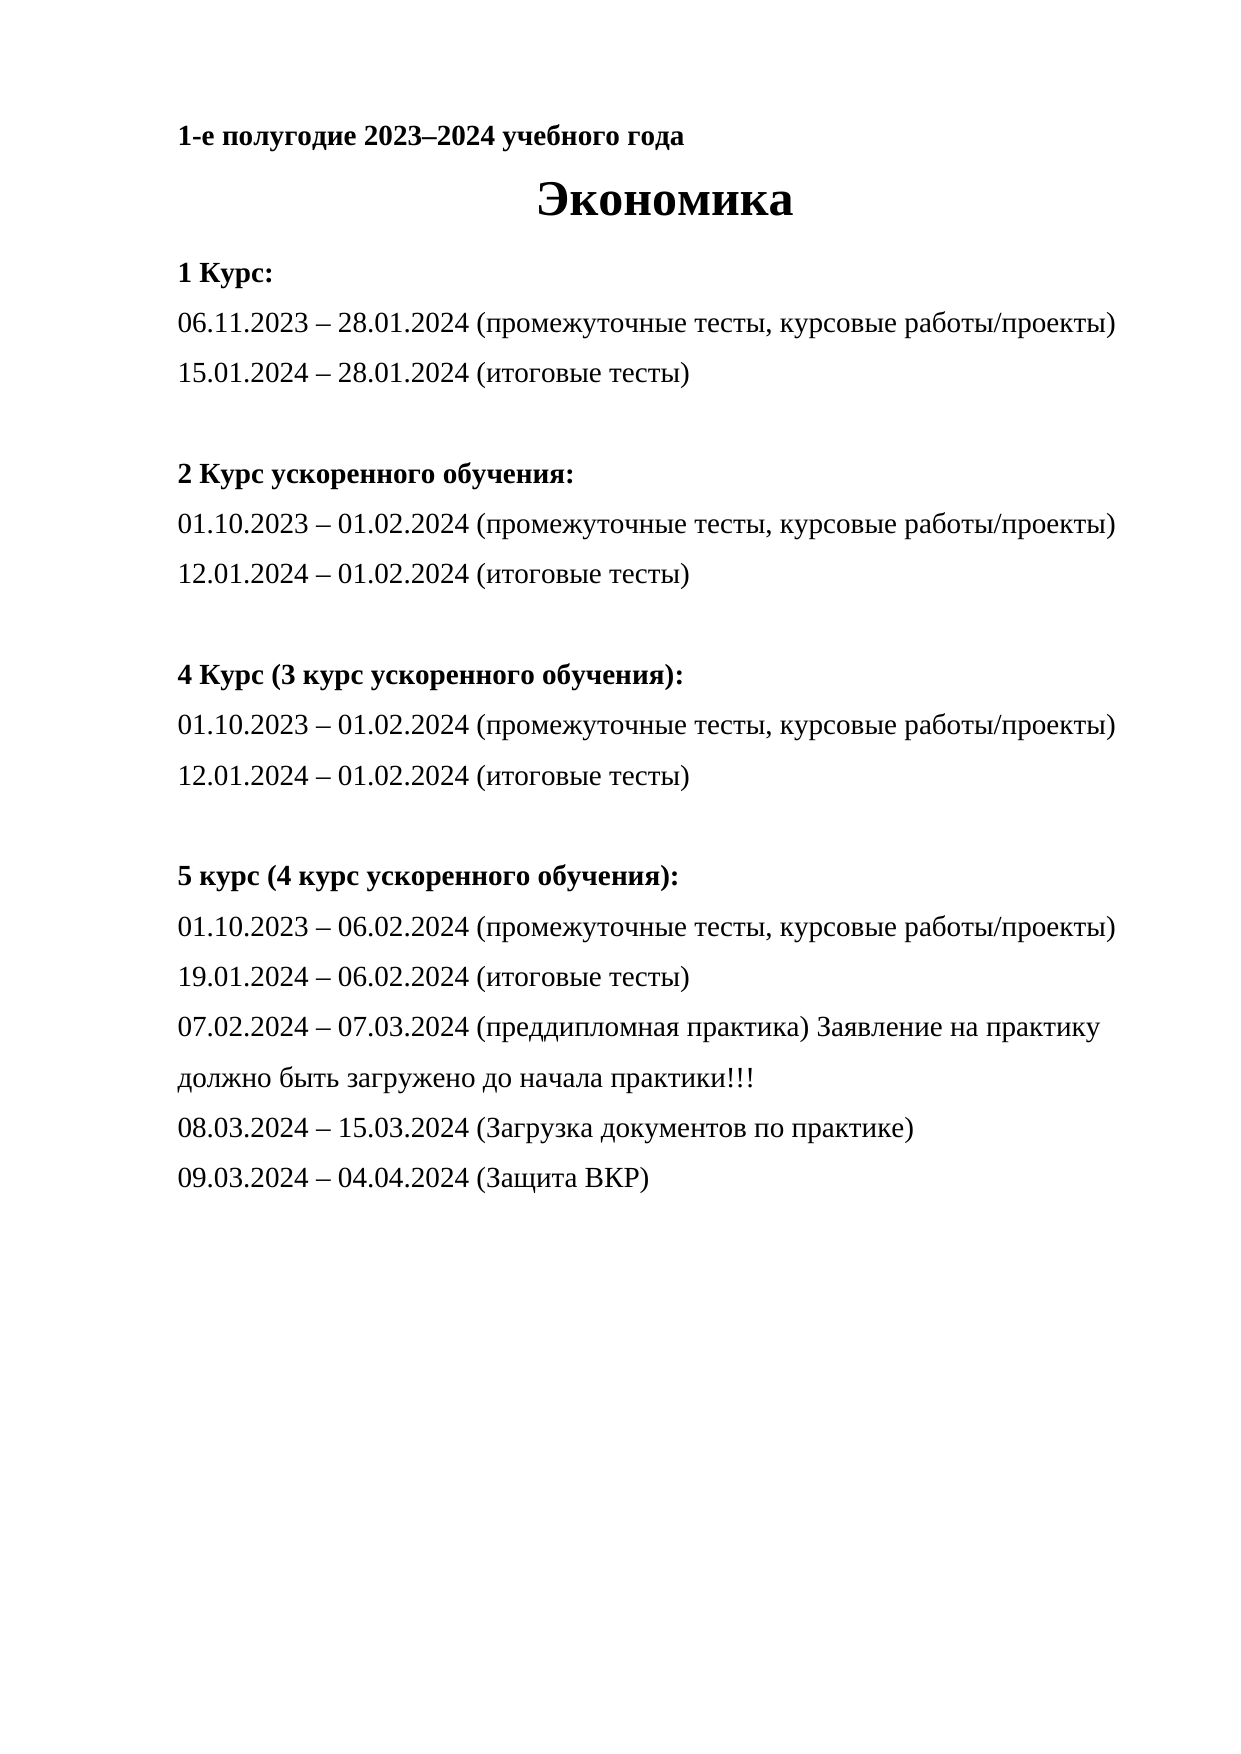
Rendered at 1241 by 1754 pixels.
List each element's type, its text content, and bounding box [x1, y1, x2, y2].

text 07.02.2024 – 07.03.2024 (преддипломная практика) Заявление на практику должно быть загружено до начала практики!!! [177, 1009, 1152, 1093]
text 2 Курс ускоренного обучения: [177, 456, 1152, 489]
text 01.10.2023 – 01.02.2024 (промежуточные тесты, курсовые работы/проекты) [177, 707, 1152, 741]
text 12.01.2024 – 01.02.2024 (итоговые тесты) [177, 557, 1152, 590]
text 09.03.2024 – 04.04.2024 (Защита ВКР) [177, 1160, 1152, 1194]
text 15.01.2024 – 28.01.2024 (итоговые тесты) [177, 355, 1152, 389]
text 5 курс (4 курс ускоренного обучения): [177, 858, 1152, 892]
text 12.01.2024 – 01.02.2024 (итоговые тесты) [177, 758, 1152, 791]
text 01.10.2023 – 01.02.2024 (промежуточные тесты, курсовые работы/проекты) [177, 506, 1152, 540]
text 4 Курс (3 курс ускоренного обучения): [177, 657, 1152, 691]
text 1 Курс: [177, 255, 1152, 288]
text Экономика [177, 168, 1152, 226]
text 01.10.2023 – 06.02.2024 (промежуточные тесты, курсовые работы/проекты) [177, 909, 1152, 942]
text 1-е полугодие 2023–2024 учебного года [177, 118, 1152, 152]
text 06.11.2023 – 28.01.2024 (промежуточные тесты, курсовые работы/проекты) [177, 305, 1152, 338]
text 08.03.2024 – 15.03.2024 (Загрузка документов по практике) [177, 1110, 1152, 1143]
text 19.01.2024 – 06.02.2024 (итоговые тесты) [177, 959, 1152, 993]
